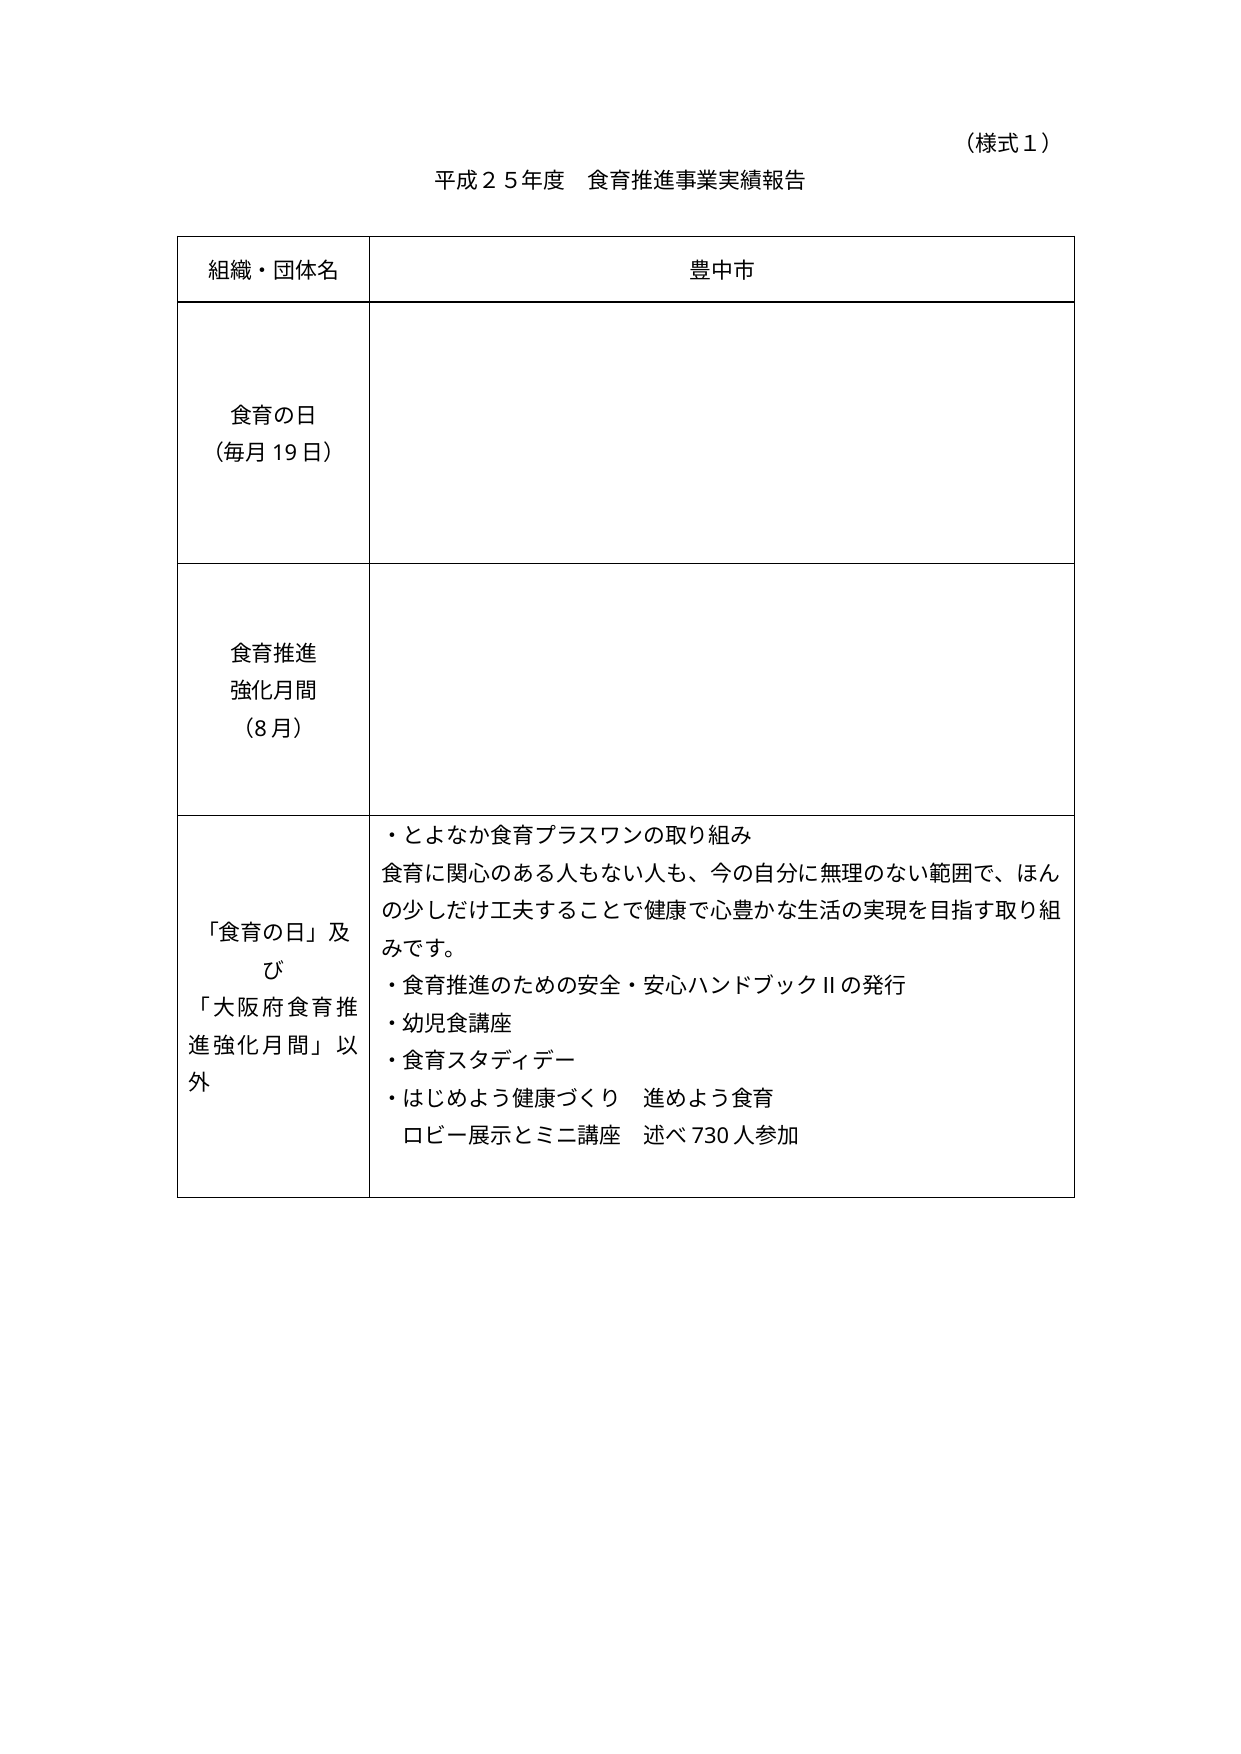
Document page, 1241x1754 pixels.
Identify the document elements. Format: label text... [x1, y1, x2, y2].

table_header 組織・団体名 [178, 237, 369, 301]
table_cell 食育の日 （毎月19日） [178, 303, 369, 563]
table_header 豊中市 [370, 237, 1074, 301]
table_cell [370, 564, 1074, 814]
table_cell [370, 303, 1074, 563]
text 平成２５年度 食育推進事業実績報告 [177, 161, 1063, 198]
table_cell 「食育の日」及び 「大阪府食育推進強化月間」以外 [178, 816, 369, 1197]
table_cell ・とよなか食育プラスワンの取り組み 食育に関心のある人もない人も、今の自分に無理のない範囲で、ほんの少しだけ工夫することで健康で心豊かな生活の実現を目指す取り組みです。 ・食育推進のための安全・安心ハンドブックⅡの発行 ・幼児食講座 ・食育スタディデー ・はじめよう健康づくり 進めよう食育 ロビー展示とミニ講座 述べ730人参加 [370, 816, 1074, 1197]
table_cell 食育推進 強化月間 （8月） [178, 564, 369, 814]
text （様式１） [177, 123, 1063, 161]
